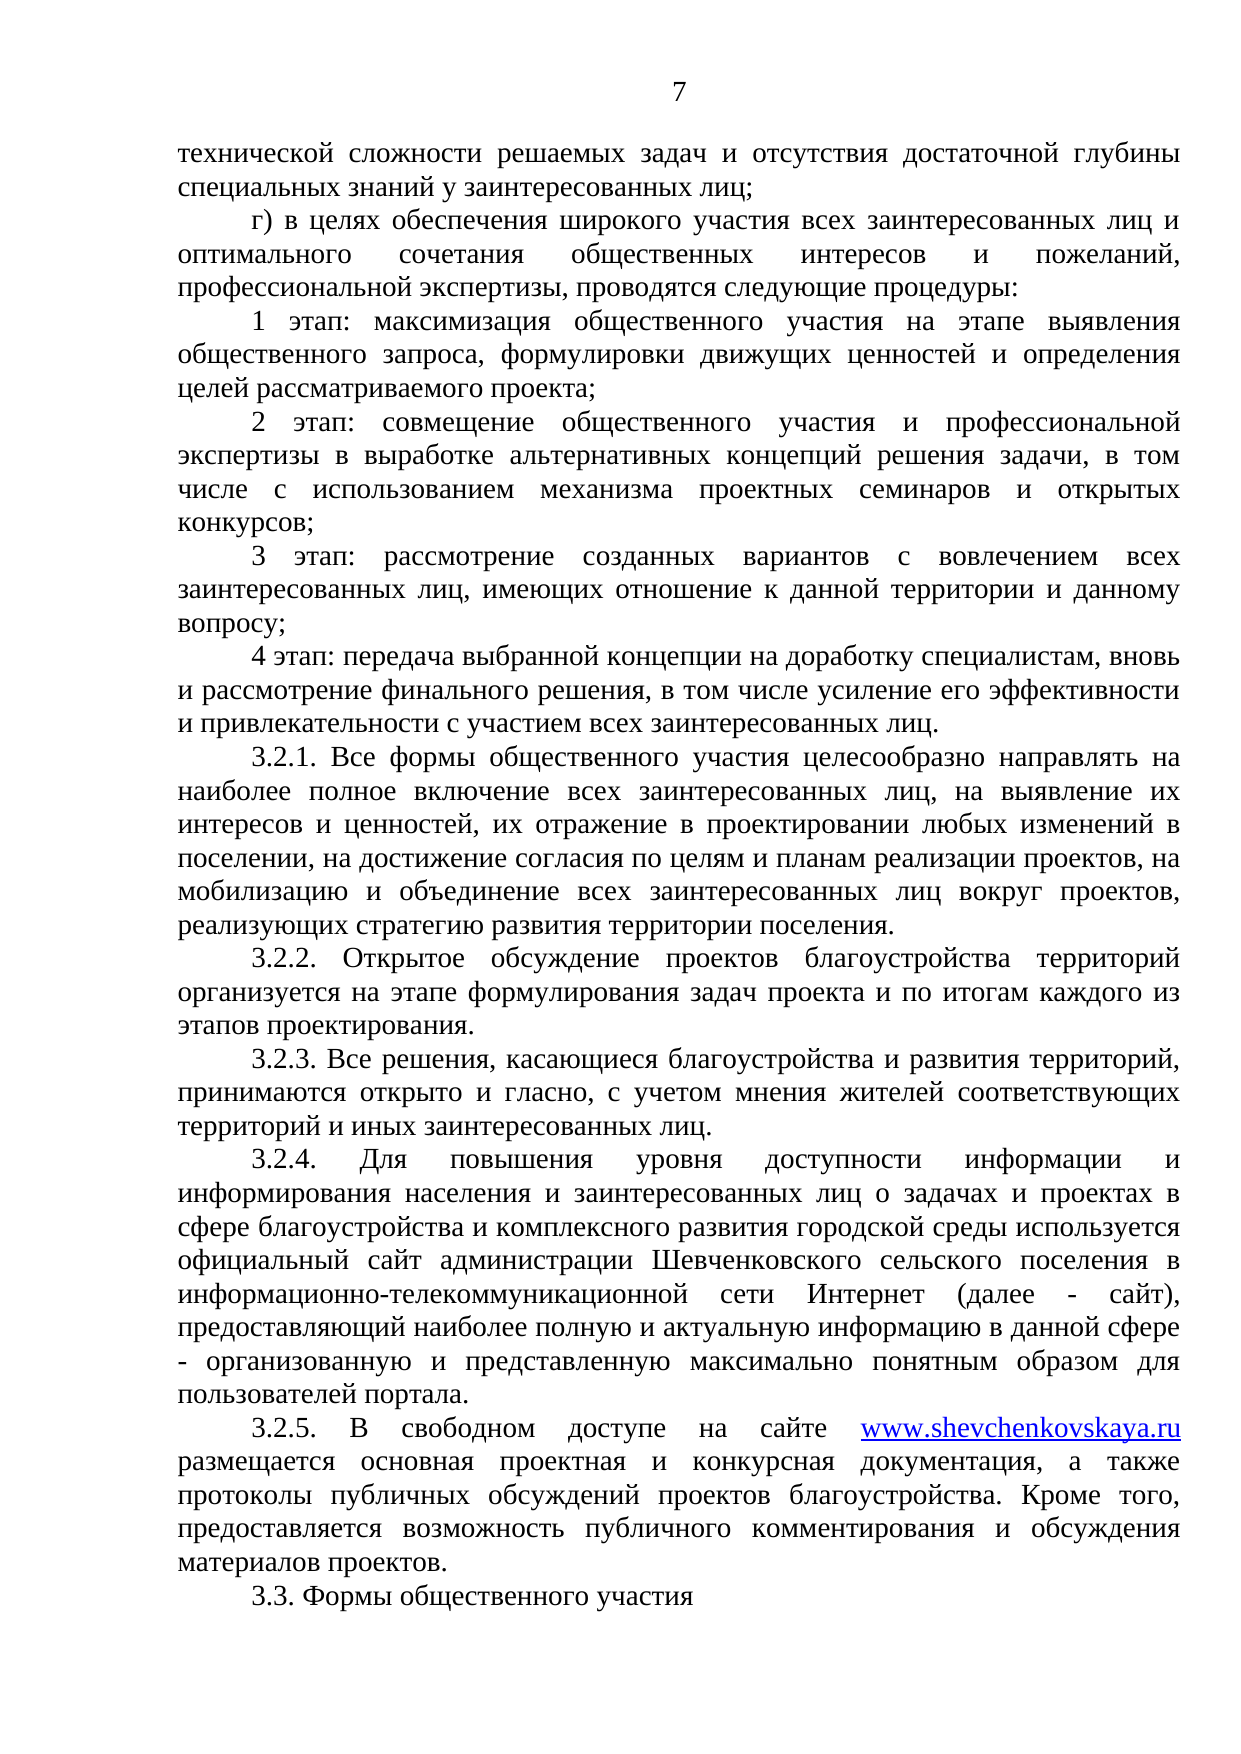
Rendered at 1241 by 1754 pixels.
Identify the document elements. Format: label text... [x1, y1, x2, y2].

text 3.2.4. Для повышения уровня доступности информации и информирования населения и заинтересованных лиц о задачах и проектах в сфере благоустройства и комплексного развития городской среды используется официальный сайт администрации Шевченковского сельского поселения в информационно-телекоммуникационной сети Интернет (далее - сайт), предоставляющий наиболее полную и актуальную информацию в данной сфере - организованную и представленную максимально понятным образом для пользователей портала. [177, 1142, 1181, 1410]
text 3.2.3. Все решения, касающиеся благоустройства и развития территорий, принимаются открыто и гласно, с учетом мнения жителей соответствующих территорий и иных заинтересованных лиц. [177, 1041, 1181, 1142]
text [177, 135, 1181, 202]
text 3.2.5. В свободном доступе на сайте www.shevchenkovskaya.ru размещается основная проектная и конкурсная документация, а также протоколы публичных обсуждений проектов благоустройства. Кроме того, предоставляется возможность публичного комментирования и обсуждения материалов проектов. [177, 1410, 1181, 1578]
text 1 этап: максимизация общественного участия на этапе выявления общественного запроса, формулировки движущих ценностей и определения целей рассматриваемого проекта; [177, 303, 1181, 404]
text г) в целях обеспечения широкого участия всех заинтересованных лиц и оптимального сочетания общественных интересов и пожеланий, профессиональной экспертизы, проводятся следующие процедуры: [177, 202, 1181, 303]
text 3.3. Формы общественного участия [177, 1578, 1181, 1611]
text 3 этап: рассмотрение созданных вариантов с вовлечением всех заинтересованных лиц, имеющих отношение к данной территории и данному вопросу; [177, 538, 1181, 638]
text 4 этап: передача выбранной концепции на доработку специалистам, вновь и рассмотрение финального решения, в том числе усиление его эффективности и привлекательности с участием всех заинтересованных лиц. [177, 638, 1181, 739]
text 2 этап: совмещение общественного участия и профессиональной экспертизы в выработке альтернативных концепций решения задачи, в том числе с использованием механизма проектных семинаров и открытых конкурсов; [177, 404, 1181, 538]
text 3.2.2. Открытое обсуждение проектов благоустройства территорий организуется на этапе формулирования задач проекта и по итогам каждого из этапов проектирования. [177, 940, 1181, 1041]
text 3.2.1. Все формы общественного участия целесообразно направлять на наиболее полное включение всех заинтересованных лиц, на выявление их интересов и ценностей, их отражение в проектировании любых изменений в поселении, на достижение согласия по целям и планам реализации проектов, на мобилизацию и объединение всех заинтересованных лиц вокруг проектов, реализующих стратегию развития территории поселения. [177, 739, 1181, 940]
